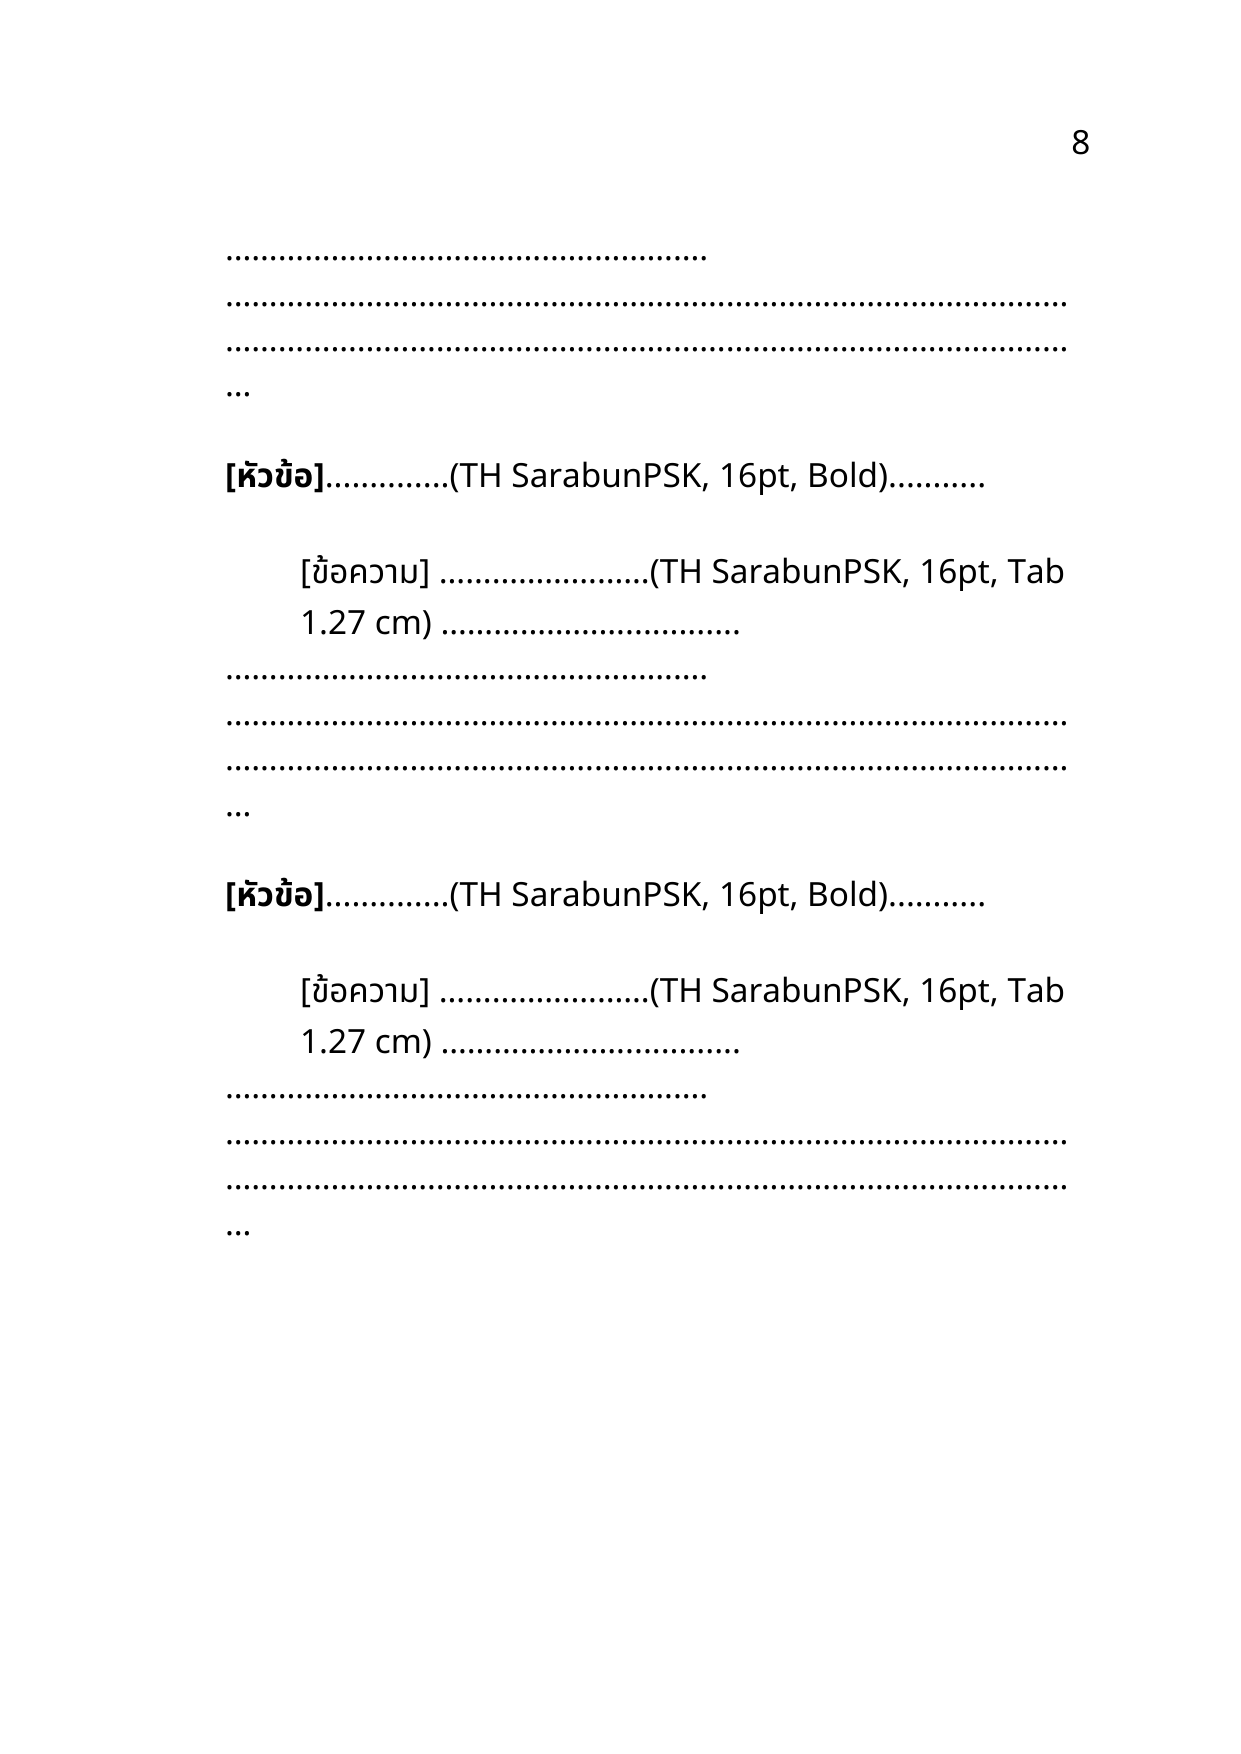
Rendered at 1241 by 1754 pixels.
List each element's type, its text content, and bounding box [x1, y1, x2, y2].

text ……………………………………………….…………………………………………………………………………………………………………………………………………………………………………… [225, 644, 1090, 826]
text [ข้อความ] ……………………(TH SarabunPSK, 16pt, Tab 1.27 cm) …………………............. [300, 548, 1090, 644]
text [ข้อความ] ……………………(TH SarabunPSK, 16pt, Tab 1.27 cm) …………………............. [300, 967, 1090, 1063]
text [225, 452, 1090, 503]
text ……………………………………………….…………………………………………………………………………………………………………………………………………………………………………… [225, 225, 1090, 407]
text ……………………………………………….…………………………………………………………………………………………………………………………………………………………………………… [225, 1063, 1090, 1245]
text [หัวข้อ]..............(TH SarabunPSK, 16pt, Bold)........... [225, 871, 1090, 922]
